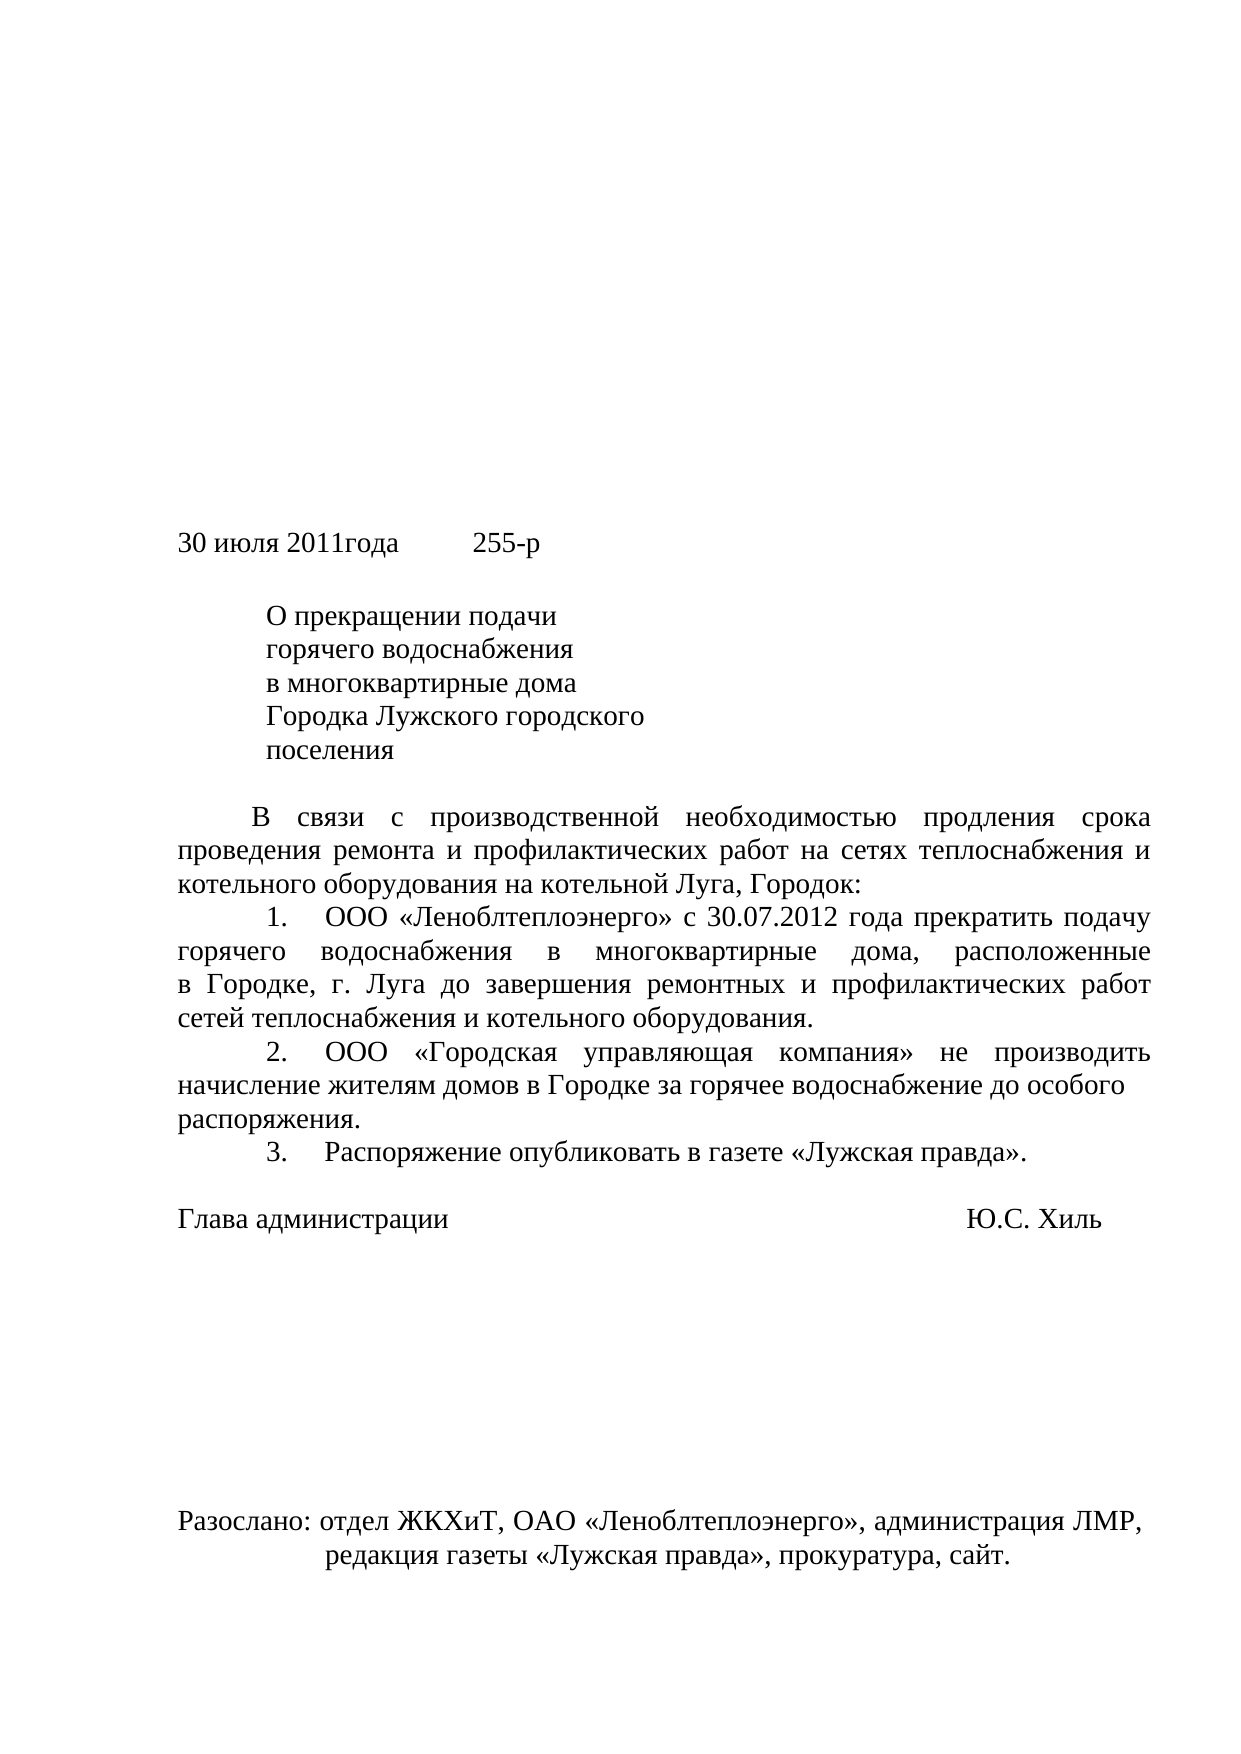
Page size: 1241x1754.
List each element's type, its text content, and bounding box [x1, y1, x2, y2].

text в многоквартирные дома [177, 665, 1152, 698]
text горячего водоснабжения [177, 631, 1152, 665]
text 3. Распоряжение опубликовать в газете «Лужская правда». [177, 1134, 1152, 1168]
text В связи с производственной необходимостью продления срока проведения ремонта и профилактических работ на сетях теплоснабжения и котельного оборудования на котельной Луга, Городок: [177, 799, 1152, 899]
text О прекращении подачи [177, 598, 1152, 631]
text 30 июля 2011года 255-р [177, 526, 1152, 559]
text поселения [177, 732, 1152, 765]
text Разослано: отдел ЖКХиТ, ОАО «Леноблтеплоэнерго», администрация ЛМР, редакция газеты «Лужская правда», прокуратура, сайт. [177, 1503, 1152, 1570]
text 1. ООО «Леноблтеплоэнерго» с 30.07.2012 года прекратить подачу горячего водоснабжения в многоквартирные дома, расположенные в Городке, г. Луга до завершения ремонтных и профилактических работ сетей теплоснабжения и котельного оборудования. [177, 899, 1152, 1034]
text Глава администрации Ю.С. Хиль [177, 1201, 1152, 1235]
text 2. ООО «Городская управляющая компания» не производить начисление жителям домов в Городке за горячее водоснабжение до особого [177, 1034, 1152, 1101]
text распоряжения. [177, 1101, 1152, 1134]
text Городка Лужского городского [177, 698, 1152, 732]
